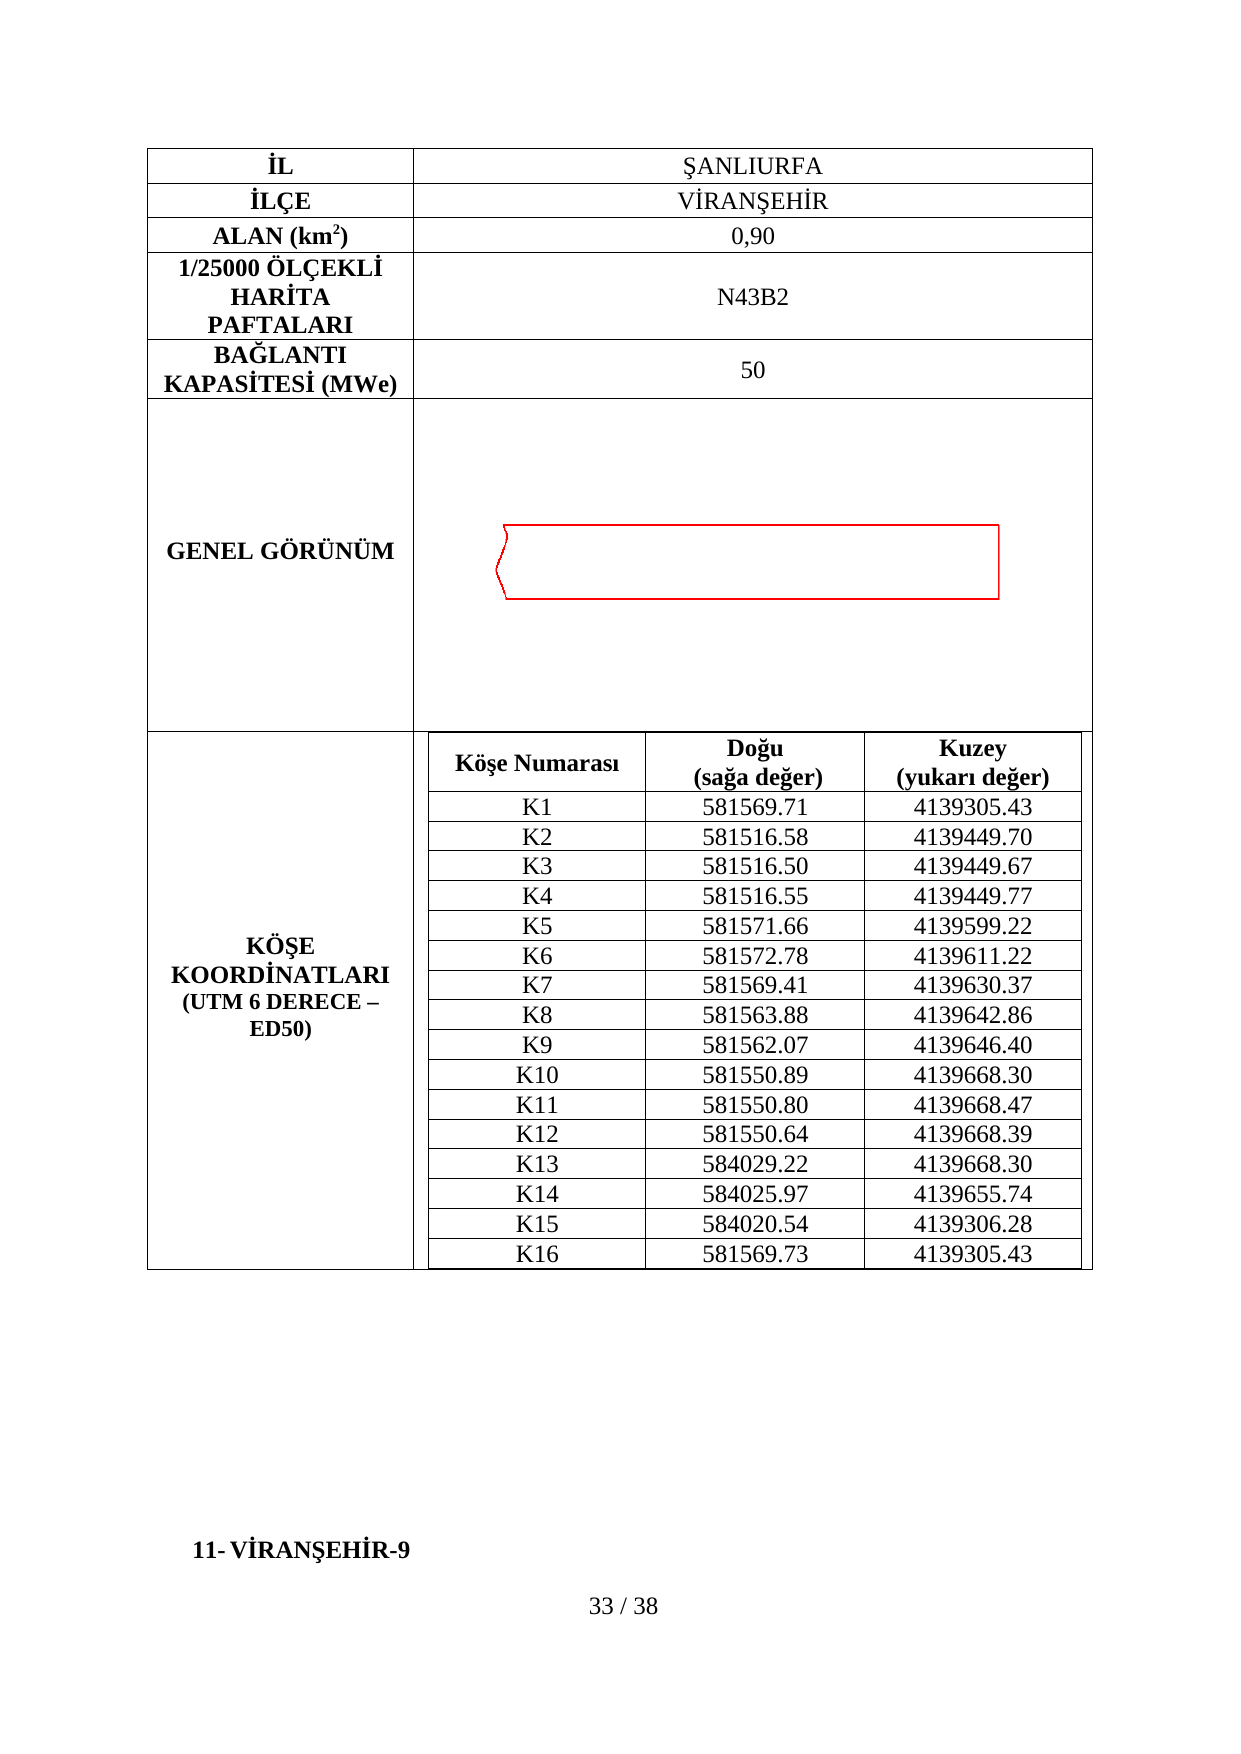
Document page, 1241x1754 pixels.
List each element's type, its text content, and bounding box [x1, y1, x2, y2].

table_cell [646, 1000, 864, 1029]
table_cell [429, 1000, 645, 1029]
table_cell VİRANŞEHİR [414, 184, 1092, 217]
table_cell [865, 971, 1081, 999]
table_cell [865, 1060, 1081, 1089]
table_cell [414, 399, 1092, 731]
table_cell BAĞLANTI KAPASİTESİ (MWe) [148, 340, 413, 398]
table_header İL [148, 149, 413, 182]
table_cell N43B2 [414, 253, 1092, 339]
table_cell [646, 851, 864, 880]
table_cell [646, 1030, 864, 1059]
table_cell 1/25000 ÖLÇEKLİ HARİTA PAFTALARI [148, 253, 413, 339]
table_cell [646, 1179, 864, 1208]
table_cell [646, 733, 864, 791]
table_cell [429, 822, 645, 850]
table_cell 0,90 [414, 218, 1092, 252]
table_cell KÖŞE KOORDİNATLARI (UTM 6 DERECE – ED50) [148, 732, 413, 1269]
table_cell [865, 1000, 1081, 1029]
table_cell İLÇE [148, 184, 413, 217]
table_cell [646, 941, 864, 970]
table_cell [865, 851, 1081, 880]
table_cell [646, 792, 864, 821]
table_cell [865, 1120, 1081, 1148]
table_cell [646, 1209, 864, 1238]
table_cell [865, 733, 1081, 791]
table_cell [865, 1209, 1081, 1238]
table_cell GENEL GÖRÜNÜM [148, 399, 413, 731]
table_cell [646, 881, 864, 910]
table_cell [429, 1030, 645, 1059]
table_cell [429, 1060, 645, 1089]
table_header ŞANLIURFA [414, 149, 1092, 182]
table_cell [865, 822, 1081, 850]
table_cell [1082, 732, 1092, 1269]
table_cell [865, 792, 1081, 821]
table_cell [429, 941, 645, 970]
table_cell [429, 1209, 645, 1238]
table_cell [865, 881, 1081, 910]
table_cell [429, 792, 645, 821]
table_cell 50 [414, 340, 1092, 398]
table_cell [429, 911, 645, 940]
table_cell [646, 911, 864, 940]
table_cell [646, 971, 864, 999]
table_cell [865, 1239, 1081, 1268]
table_cell [646, 822, 864, 850]
table_cell [865, 1090, 1081, 1119]
table_cell [429, 733, 645, 791]
table_cell [429, 1179, 645, 1208]
table_cell [429, 851, 645, 880]
table_cell [429, 1149, 645, 1178]
table_cell [429, 1239, 645, 1268]
table_cell [646, 1239, 864, 1268]
list VİRANŞEHİR-9 [192, 1535, 1092, 1563]
table_cell [429, 881, 645, 910]
table_cell [865, 1030, 1081, 1059]
table_cell [646, 1060, 864, 1089]
table_cell [646, 1120, 864, 1148]
table_cell [865, 941, 1081, 970]
table_cell [865, 1149, 1081, 1178]
table_cell [429, 1120, 645, 1148]
table_cell [429, 971, 645, 999]
table_cell [865, 1179, 1081, 1208]
table_cell [429, 1090, 645, 1119]
table_cell ALAN (km2) [148, 218, 413, 252]
table_cell [646, 1090, 864, 1119]
table_cell [414, 732, 428, 1269]
table_cell [646, 1149, 864, 1178]
table_cell [865, 911, 1081, 940]
